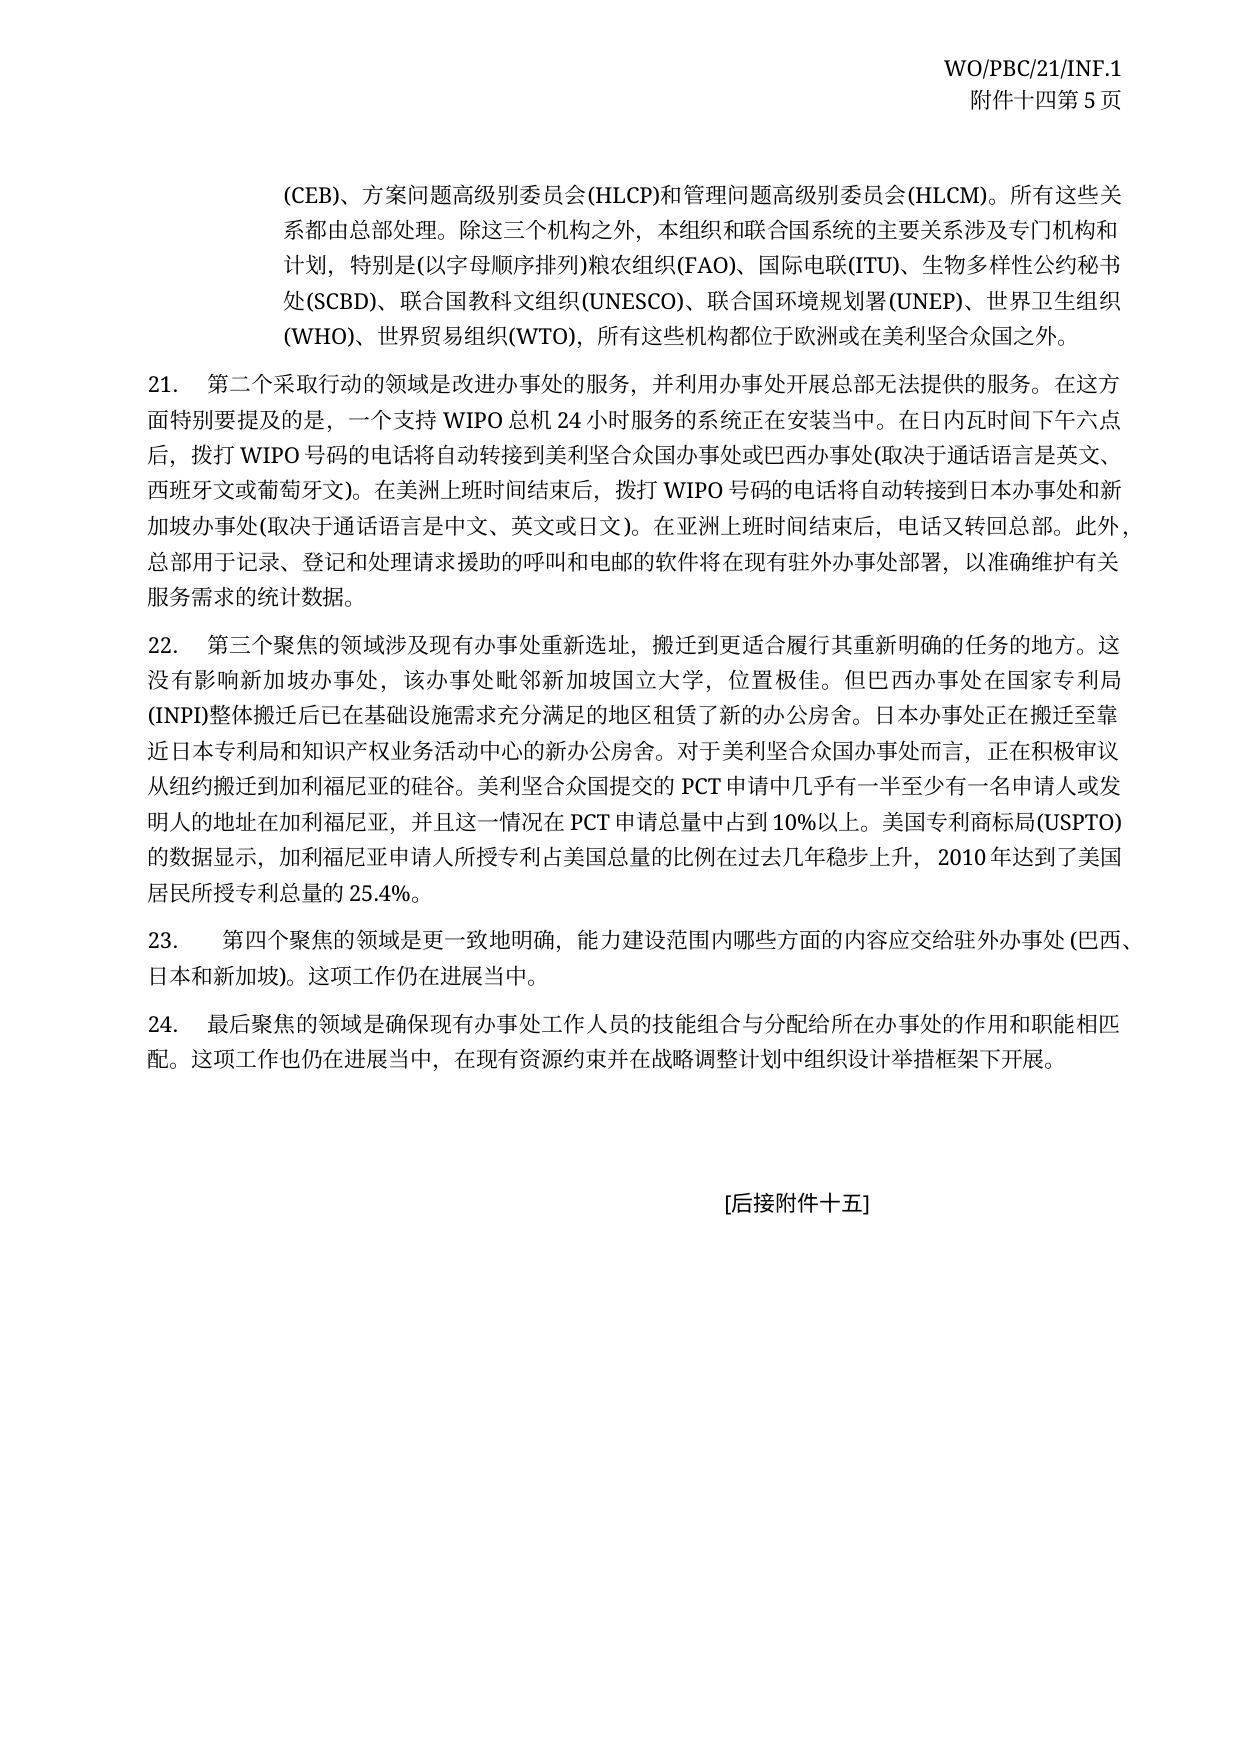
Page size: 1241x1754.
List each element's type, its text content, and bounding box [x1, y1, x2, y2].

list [222, 174, 1122, 351]
text 21． 第二个采取行动的领域是改进办事处的服务，并利用办事处开展总部无法提供的服务。在这方面特别要提及的是，一个支持WIPO总机24小时服务的系统正在安装当中。在日内瓦时间下午六点后，拨打WIPO号码的电话将自动转接到美利坚合众国办事处或巴西办事处(取决于通话语言是英文、西班牙文或葡萄牙文)。在美洲上班时间结束后，拨打WIPO号码的电话将自动转接到日本办事处和新加坡办事处(取决于通话语言是中文、英文或日文)。在亚洲上班时间结束后，电话又转回总部。此外，总部用于记录、登记和处理请求援助的呼叫和电邮的软件将在现有驻外办事处部署，以准确维护有关服务需求的统计数据。 [148, 364, 1122, 612]
text [后接附件十五] [724, 1182, 1122, 1218]
text 23． 第四个聚焦的领域是更一致地明确，能力建设范围内哪些方面的内容应交给驻外办事处(巴西、日本和新加坡)。这项工作仍在进展当中。 [148, 920, 1122, 991]
text 22． 第三个聚焦的领域涉及现有办事处重新选址，搬迁到更适合履行其重新明确的任务的地方。这没有影响新加坡办事处，该办事处毗邻新加坡国立大学，位置极佳。但巴西办事处在国家专利局(INPI)整体搬迁后已在基础设施需求充分满足的地区租赁了新的办公房舍。日本办事处正在搬迁至靠近日本专利局和知识产权业务活动中心的新办公房舍。对于美利坚合众国办事处而言，正在积极审议从纽约搬迁到加利福尼亚的硅谷。美利坚合众国提交的PCT申请中几乎有一半至少有一名申请人或发明人的地址在加利福尼亚，并且这一情况在PCT申请总量中占到10%以上。美国专利商标局(USPTO)的数据显示，加利福尼亚申请人所授专利占美国总量的比例在过去几年稳步上升，2010年达到了美国居民所授专利总量的25.4%。 [148, 624, 1122, 907]
text 24． 最后聚焦的领域是确保现有办事处工作人员的技能组合与分配给所在办事处的作用和职能相匹配。这项工作也仍在进展当中，在现有资源约束并在战略调整计划中组织设计举措框架下开展。 [148, 1003, 1122, 1074]
